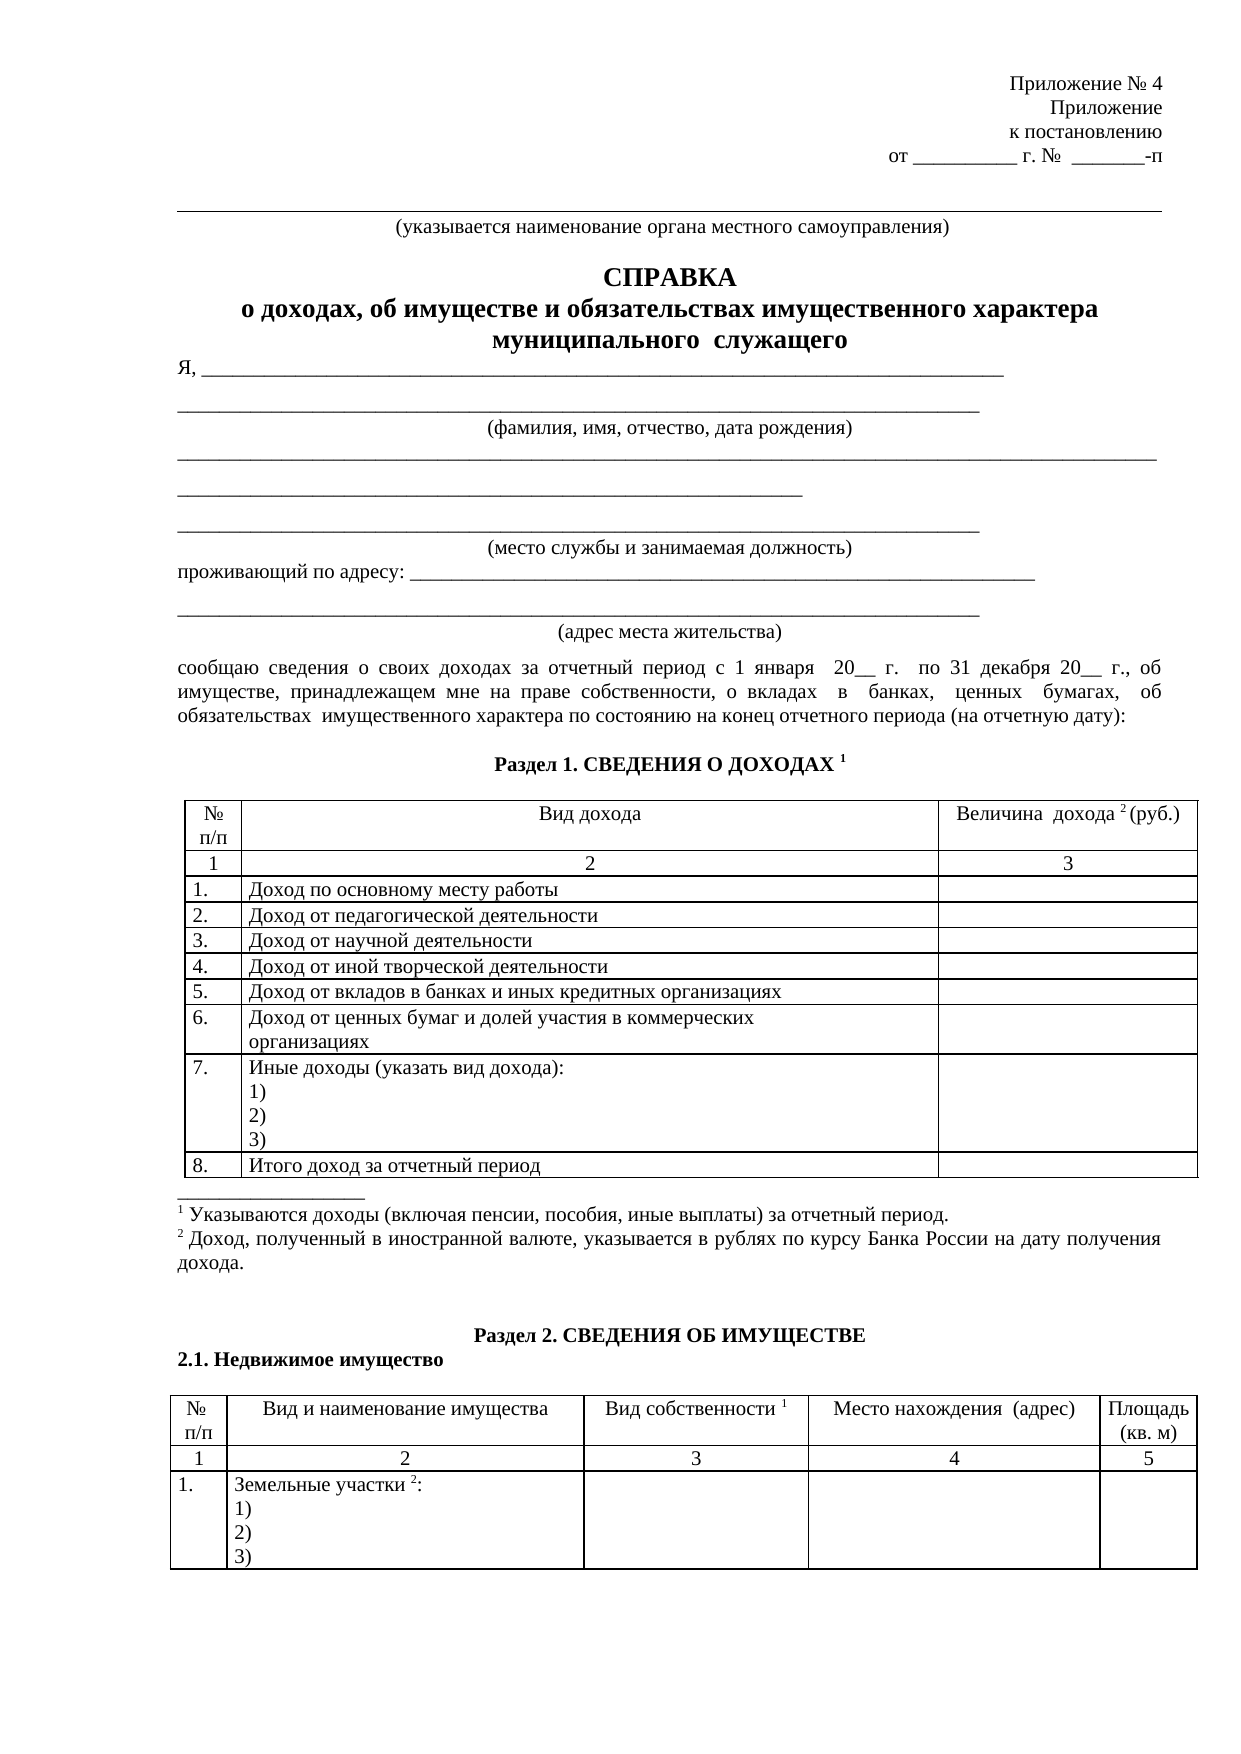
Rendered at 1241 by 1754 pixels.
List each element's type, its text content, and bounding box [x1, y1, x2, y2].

table_cell [939, 1005, 1197, 1053]
table_cell Доход от научной деятельности [242, 928, 938, 952]
text 1 Указываются доходы (включая пенсии, пособия, иные выплаты) за отчетный период. [177, 1202, 1162, 1226]
table_cell 1 [186, 851, 241, 875]
table_cell 4. [186, 954, 241, 978]
table_header Вид дохода [242, 801, 938, 850]
table_cell [939, 903, 1197, 927]
table_cell Доход по основному месту работы [242, 877, 938, 901]
table_cell 2. [186, 903, 241, 927]
table_cell 5 [1101, 1446, 1196, 1470]
text сообщаю сведения о своих доходах за отчетный период с 1 января 20__ г. по 31 декабря 20__ г., об имуществе, принадлежащем мне на праве собственности, о вкладах в банках, ценных бумагах, об обязательствах имущественного характера по состоянию на конец отчетного периода (на отчетную дату): [177, 655, 1162, 727]
text к постановлению [177, 119, 1162, 143]
text проживающий по адресу: ____________________________________________________________ [177, 559, 1162, 583]
text СПРАВКА [177, 261, 1162, 292]
text (фамилия, имя, отчество, дата рождения) [177, 415, 1162, 439]
text (место службы и занимаемая должность) [177, 535, 1162, 559]
table_cell 1. [186, 877, 241, 901]
table_cell 3 [939, 851, 1197, 875]
text Я, _____________________________________________________________________________ [177, 355, 1162, 379]
text (адрес места жительства) [177, 619, 1162, 643]
table_header Вид и наименование имущества [228, 1396, 583, 1445]
table_cell [809, 1472, 1099, 1568]
table_cell 6. [186, 1005, 241, 1053]
table_cell Доход от иной творческой деятельности [242, 954, 938, 978]
table_cell Иные доходы (указать вид дохода): 1) 2) 3) [242, 1055, 938, 1151]
table_cell [939, 877, 1197, 901]
table_cell 1. [171, 1472, 226, 1568]
table_header № п/п [186, 801, 241, 850]
table_cell Доход от педагогической деятельности [242, 903, 938, 927]
text Раздел 2. СВЕДЕНИЯ ОБ ИМУЩЕСТВЕ [177, 1322, 1162, 1347]
text _____________________________________________________________________________ [177, 391, 1162, 415]
table_cell [939, 1153, 1197, 1177]
table_cell 4 [809, 1446, 1099, 1470]
table_cell 8. [186, 1153, 241, 1177]
table_cell Доход от ценных бумаг и долей участия в коммерческих организациях [242, 1005, 938, 1053]
text Приложение [177, 95, 1162, 119]
table_header Величина дохода 2 (руб.) [939, 801, 1197, 850]
text от __________ г. № _______-п [177, 143, 1162, 167]
text _____________________________________________________________________________ [177, 511, 1162, 535]
table_cell 2 [228, 1446, 583, 1470]
text _____________________________________________________________________________ [177, 595, 1162, 619]
text Раздел 1. СВЕДЕНИЯ О ДОХОДАХ 1 [177, 752, 1162, 776]
table_cell 2 [242, 851, 938, 875]
table_cell Итого доход за отчетный период [242, 1153, 938, 1177]
table_header Место нахождения (адрес) [809, 1396, 1099, 1445]
table_cell [939, 928, 1197, 952]
table_cell 7. [186, 1055, 241, 1151]
table_cell 5. [186, 980, 241, 1003]
table_cell [585, 1472, 808, 1568]
table_cell 1 [171, 1446, 226, 1470]
table_header № п/п [171, 1396, 226, 1445]
text (указывается наименование органа местного самоуправления) [177, 212, 1162, 238]
text муниципального служащего [177, 324, 1162, 355]
text __________________________________________________________________________________________________________________________________________________________ [177, 439, 1162, 499]
text 2.1. Недвижимое имущество [177, 1347, 1162, 1371]
text __________________ [177, 1178, 1162, 1202]
text 2 Доход, полученный в иностранной валюте, указывается в рублях по курсу Банка России на дату получения дохода. [177, 1226, 1162, 1274]
table_cell [1101, 1472, 1196, 1568]
table_cell [939, 954, 1197, 978]
text Приложение № 4 [177, 71, 1162, 95]
table_header Вид собственности 1 [585, 1396, 808, 1445]
table_cell 3 [585, 1446, 808, 1470]
text о доходах, об имуществе и обязательствах имущественного характера [177, 292, 1162, 324]
table_cell Земельные участки 2: 1) 2) 3) [228, 1472, 583, 1568]
table_header Площадь (кв. м) [1101, 1396, 1196, 1445]
table_cell Доход от вкладов в банках и иных кредитных организациях [242, 980, 938, 1003]
table_cell [939, 1055, 1197, 1151]
table_cell [939, 980, 1197, 1003]
table_cell 3. [186, 928, 241, 952]
